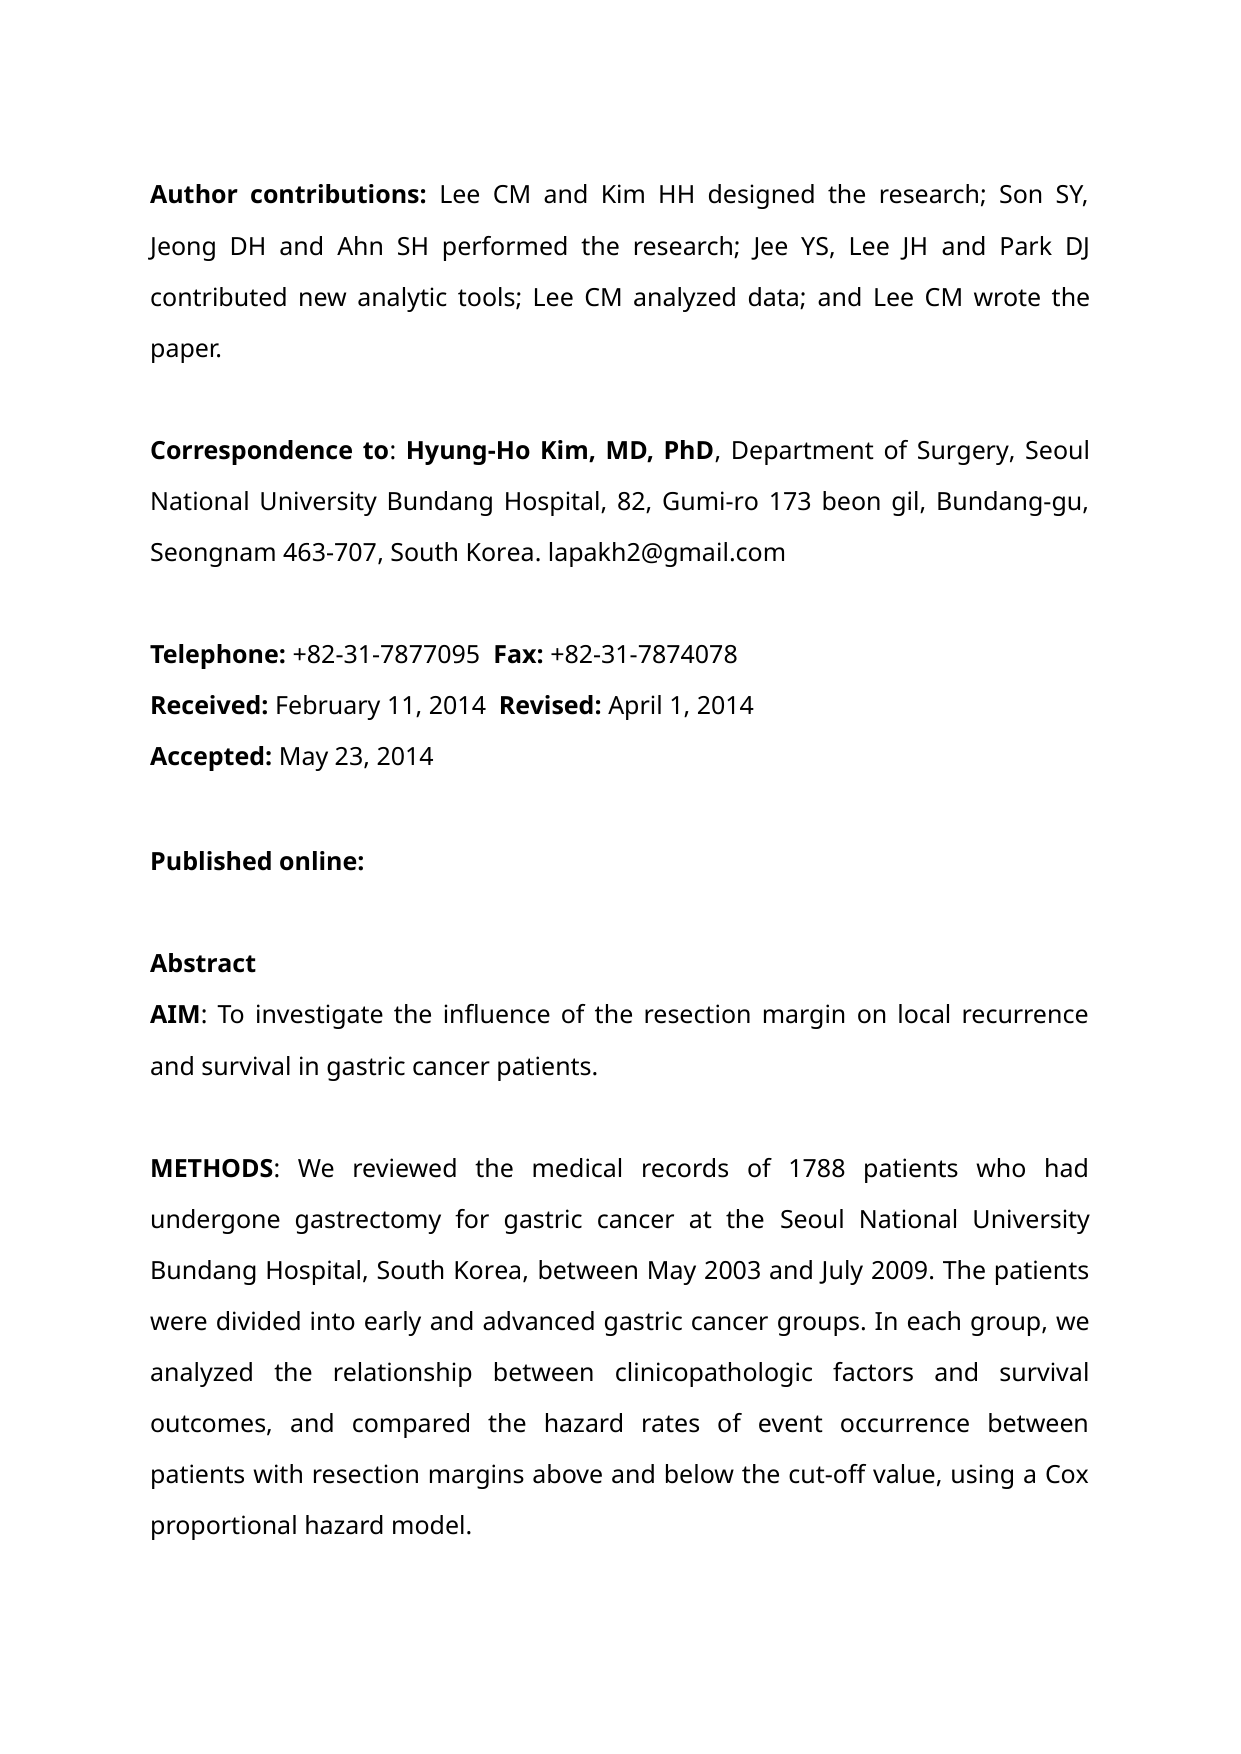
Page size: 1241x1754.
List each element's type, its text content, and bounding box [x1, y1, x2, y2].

text Telephone: +82-31-7877095 Fax: +82-31-7874078 [150, 637, 1090, 671]
text Published online: [150, 844, 1090, 878]
text Accepted: May 23, 2014 [150, 739, 1090, 773]
text Received: February 11, 2014 Revised: April 1, 2014 [150, 688, 1090, 722]
text Correspondence to: Hyung-Ho Kim, MD, PhD, Department of Surgery, Seoul National University Bundang Hospital, 82, Gumi-ro 173 beon gil, Bundang-gu, Seongnam 463-707, South Korea. lapakh2@gmail.com [150, 432, 1090, 568]
text Author contributions: Lee CM and Kim HH designed the research; Son SY, Jeong DH and Ahn SH performed the research; Jee YS, Lee JH and Park DJ contributed new analytic tools; Lee CM analyzed data; and Lee CM wrote the paper. [150, 177, 1090, 364]
text METHODS: We reviewed the medical records of 1788 patients who had undergone gastrectomy for gastric cancer at the Seoul National University Bundang Hospital, South Korea, between May 2003 and July 2009. The patients were divided into early and advanced gastric cancer groups. In each group, we analyzed the relationship between clinicopathologic factors and survival outcomes, and compared the hazard rates of event occurrence between patients with resection margins above and below the cut-off value, using a Cox proportional hazard model. [150, 1150, 1090, 1542]
text AIM: To investigate the influence of the resection margin on local recurrence and survival in gastric cancer patients. [150, 997, 1090, 1082]
text Abstract [150, 946, 1090, 980]
